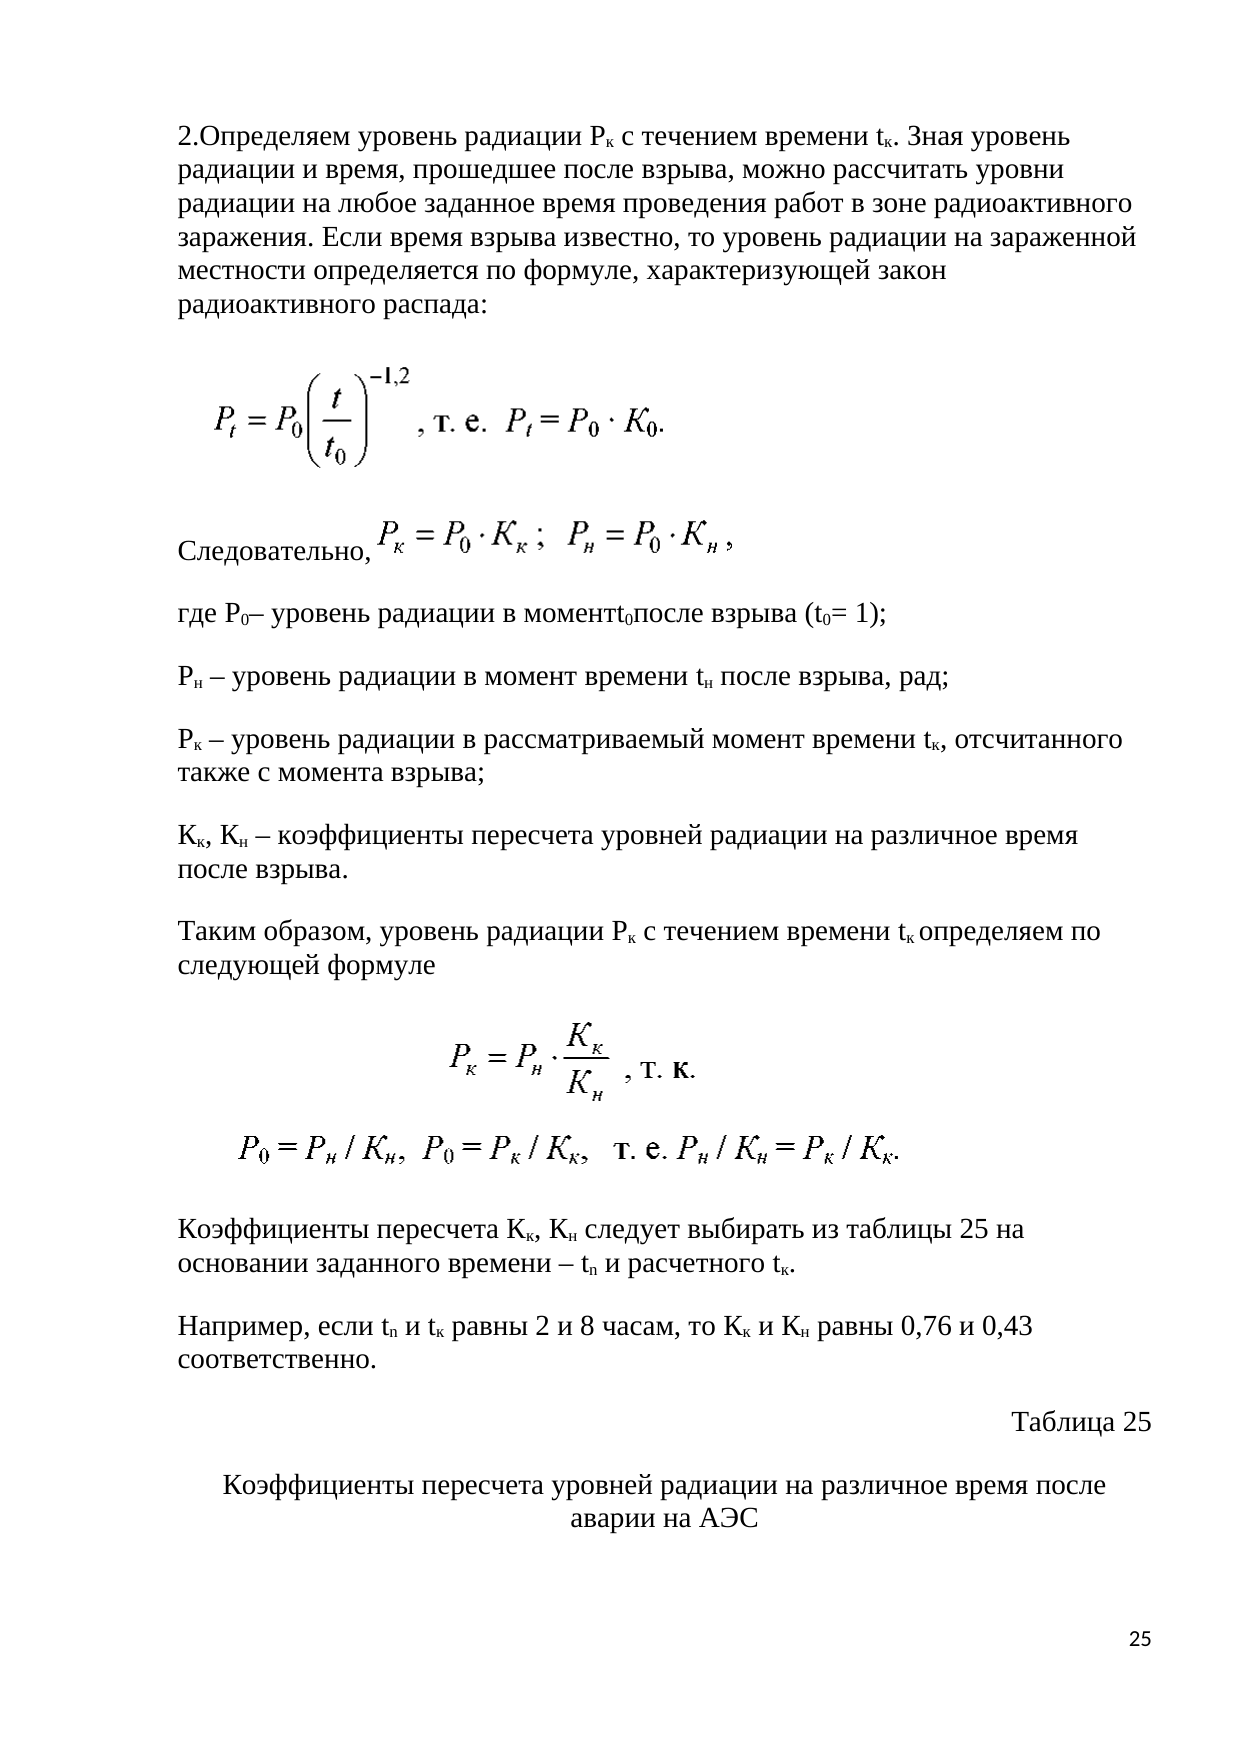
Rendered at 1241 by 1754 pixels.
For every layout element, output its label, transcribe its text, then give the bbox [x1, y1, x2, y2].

text Коэффициенты пересчета Кк, Кн следует выбирать из таблицы 25 на основании заданного времени – tn и расчетного tк. [177, 1212, 1152, 1279]
text Рк – уровень радиации в рассматриваемый момент времени tк, отсчитанного также с момента взрыва; [177, 721, 1152, 788]
text Таким образом, уровень радиации Рк с течением времени tк определяем по следующей формуле [177, 913, 1152, 981]
text Таблица 25 [177, 1404, 1152, 1438]
picture [177, 1009, 983, 1183]
picture [371, 506, 733, 561]
text Коэффициенты пересчета уровней радиации на различное время после аварии на АЭС [177, 1467, 1152, 1534]
text Например, если tn и tк равны 2 и 8 часам, то Кк и Кн равны 0,76 и 0,43 соответственно. [177, 1308, 1152, 1375]
text Рн – уровень радиации в момент времени tн после взрыва, рад; [177, 658, 1152, 692]
text Кк, Кн – коэффициенты пересчета уровней радиации на различное время после взрыва. [177, 817, 1152, 884]
text 2.Определяем уровень радиации Рк с течением времени tк. Зная уровень радиации и время, прошедшее после взрыва, можно рассчитать уровни радиации на любое заданное время проведения работ в зоне радиоактивного заражения. Если время взрыва известно, то уровень радиации на зараженной местности определяется по формуле, характеризующей закон радиоактивного распада: [177, 118, 1152, 319]
text где Р0– уровень радиации в моментt0после взрыва (t0= 1); [177, 596, 1152, 629]
picture [177, 348, 686, 478]
